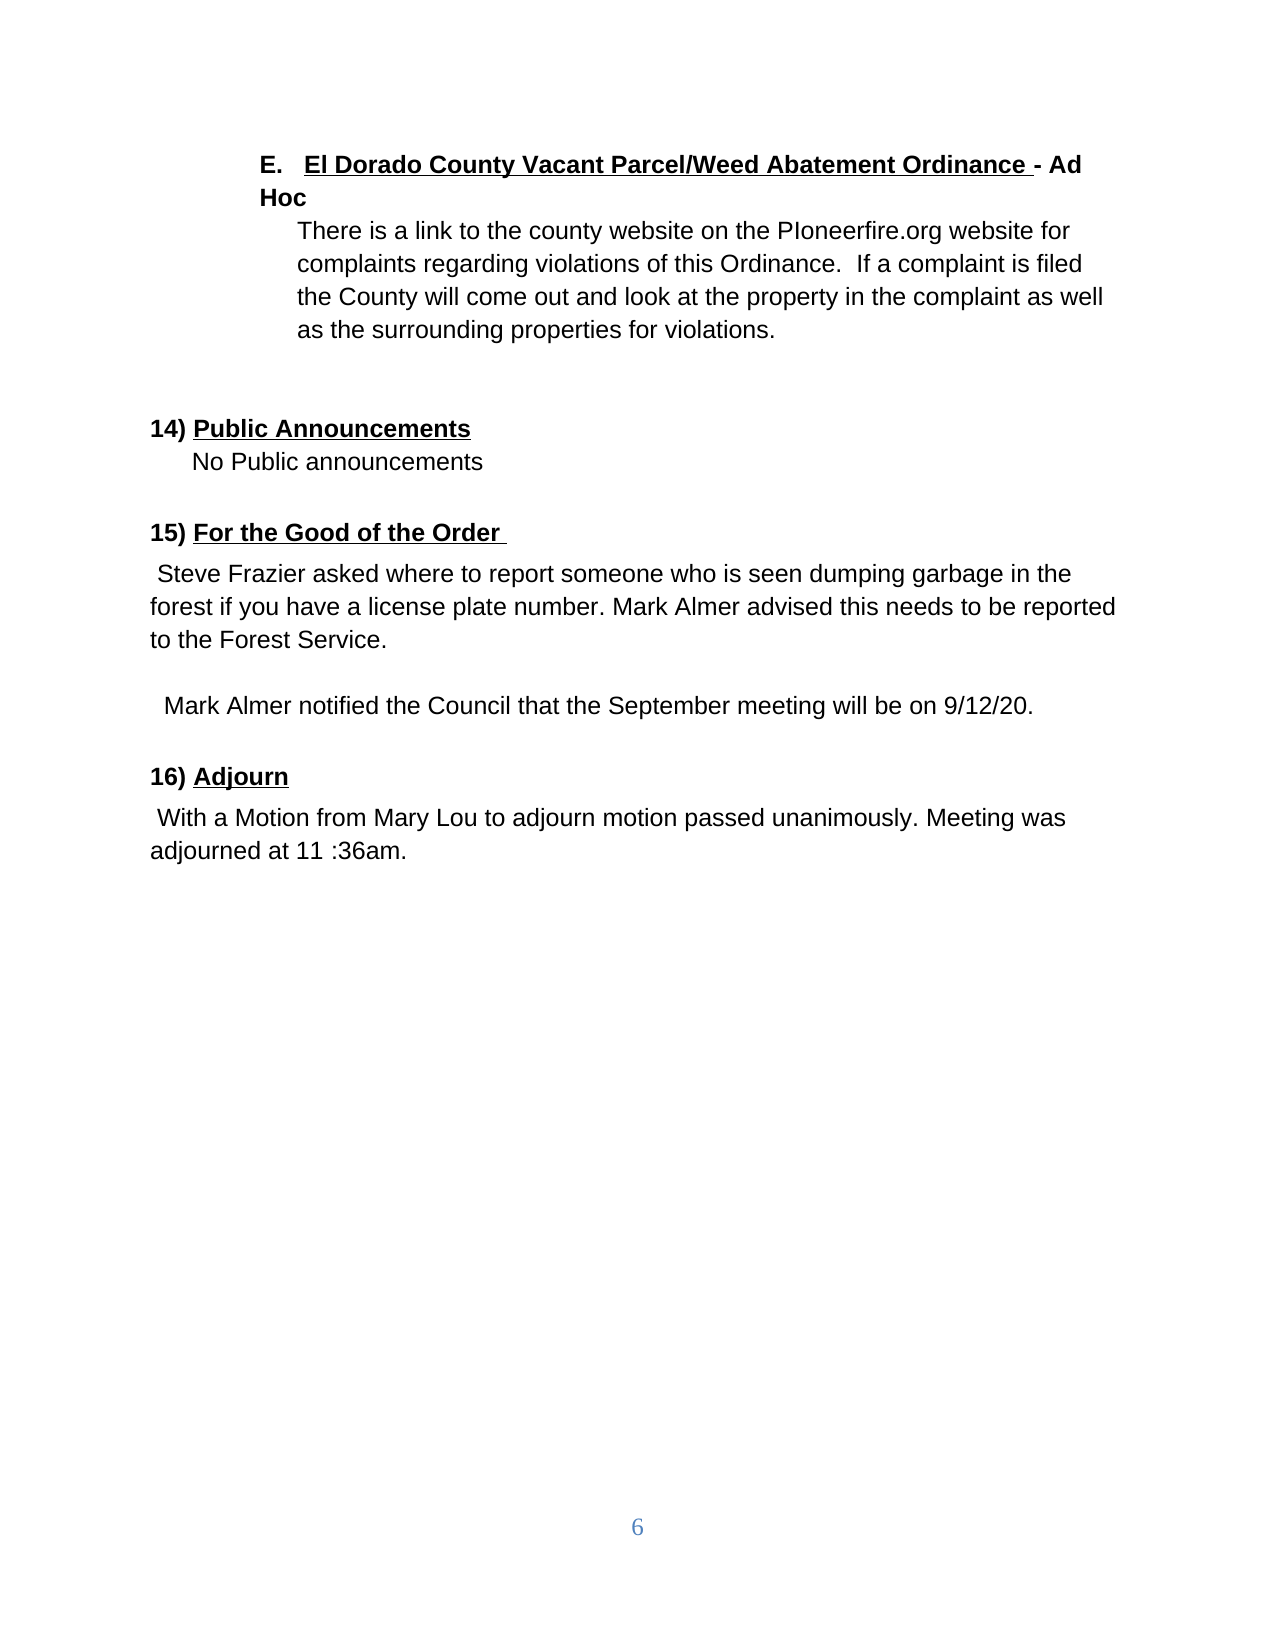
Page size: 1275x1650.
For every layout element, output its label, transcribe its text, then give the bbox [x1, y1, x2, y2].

text Mark Almer notified the Council that the September meeting will be on 9/12/20. [150, 691, 1125, 720]
text 14) Public Announcements [150, 414, 1125, 443]
text E. El Dorado County Vacant Parcel/Weed Abatement Ordinance - Ad Hoc [259, 150, 1125, 212]
subtitle 15) For the Good of the Order [150, 518, 1125, 546]
text Steve Frazier asked where to report someone who is seen dumping garbage in the forest if you have a license plate number. Mark Almer advised this needs to be reported to the Forest Service. [150, 559, 1125, 654]
text No Public announcements [150, 447, 1125, 476]
subtitle 16) Adjourn [150, 762, 1125, 790]
text With a Motion from Mary Lou to adjourn motion passed unanimously. Meeting was adjourned at 11 :36am. [150, 803, 1125, 865]
text There is a link to the county website on the PIoneerfire.org website for complaints regarding violations of this Ordinance. If a complaint is filed the County will come out and look at the property in the complaint as well as the surrounding properties for violations. [297, 216, 1125, 344]
